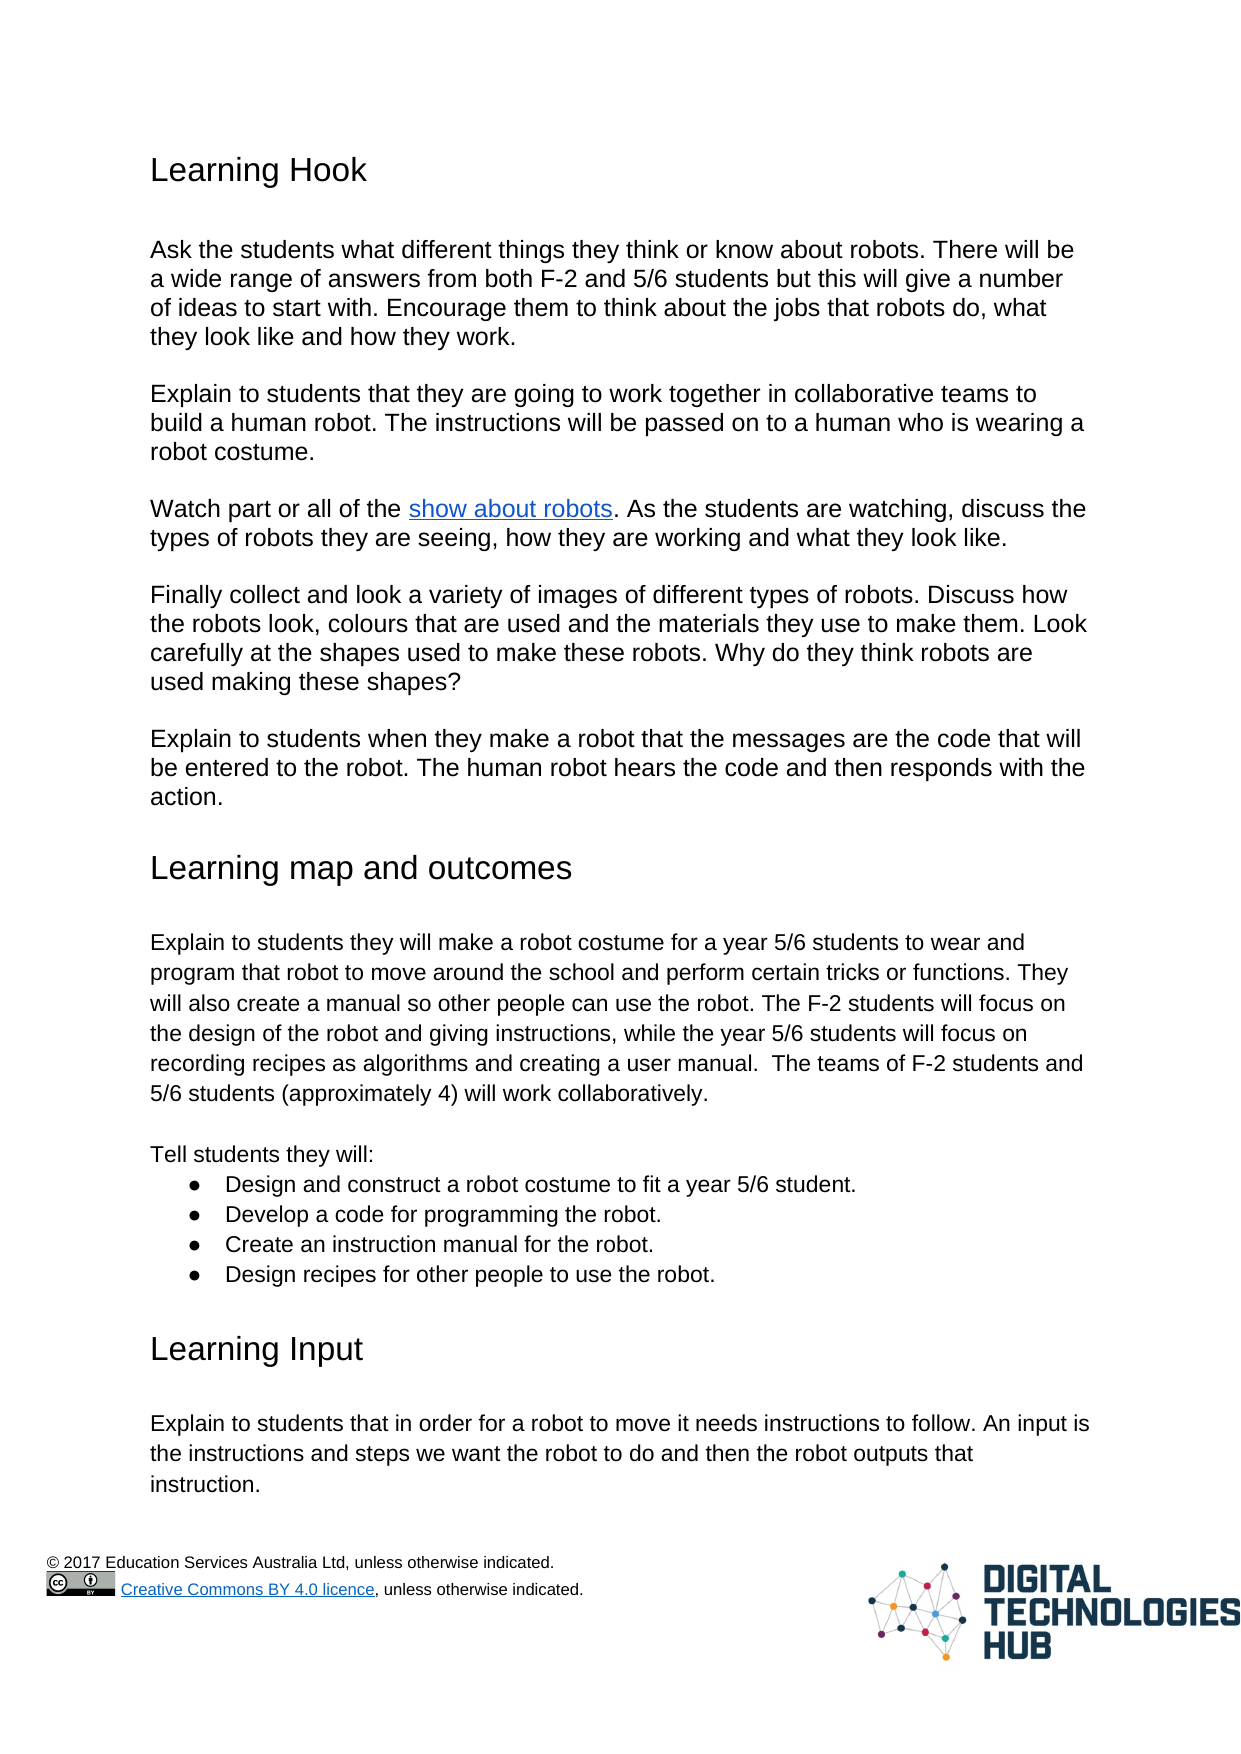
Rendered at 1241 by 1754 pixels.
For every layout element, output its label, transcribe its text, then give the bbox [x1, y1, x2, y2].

text Finally collect and look a variety of images of different types of robots. Discuss how the robots look, colours that are used and the materials they use to make them. Look carefully at the shapes used to make these robots. Why do they think robots are used making these shapes? [150, 580, 1090, 695]
subtitle Learning Hook [150, 150, 1090, 188]
list Design recipes for other people to use the robot. [187, 1261, 1090, 1288]
text Explain to students they will make a robot costume for a year 5/6 students to wear and program that robot to move around the school and perform certain tricks or functions. They will also create a manual so other people can use the robot. The F-2 students will focus on the design of the robot and giving instructions, while the year 5/6 students will focus on recording recipes as algorithms and creating a user manual. The teams of F-2 students and 5/6 students (approximately 4) will work collaboratively. [150, 929, 1090, 1106]
text Watch part or all of the show about robots. As the students are watching, discuss the types of robots they are seeing, how they are working and what they look like. [150, 494, 1090, 552]
list Design and construct a robot costume to fit a year 5/6 student. [187, 1171, 1090, 1197]
text Ask the students what different things they think or know about robots. There will be a wide range of answers from both F-2 and 5/6 students but this will give a number of ideas to start with. Encourage them to think about the jobs that robots do, what they look like and how they work. [150, 235, 1090, 350]
text Explain to students when they make a robot that the messages are the code that will be entered to the robot. The human robot hears the code and then responds with the action. [150, 724, 1090, 810]
text Explain to students that they are going to work together in collaborative teams to build a human robot. The instructions will be passed on to a human who is wearing a robot costume. [150, 379, 1090, 465]
list Develop a code for programming the robot. [187, 1201, 1090, 1227]
picture [859, 1553, 1241, 1673]
picture [46, 1571, 116, 1596]
text Explain to students that in order for a robot to move it needs instructions to follow. An input is the instructions and steps we want the robot to do and then the robot outputs that instruction. [150, 1410, 1090, 1497]
list Create an instruction manual for the robot. [187, 1231, 1090, 1257]
subtitle Learning Input [150, 1329, 1090, 1367]
text Tell students they will: [150, 1141, 1090, 1167]
subtitle Learning map and outcomes [150, 848, 1090, 886]
